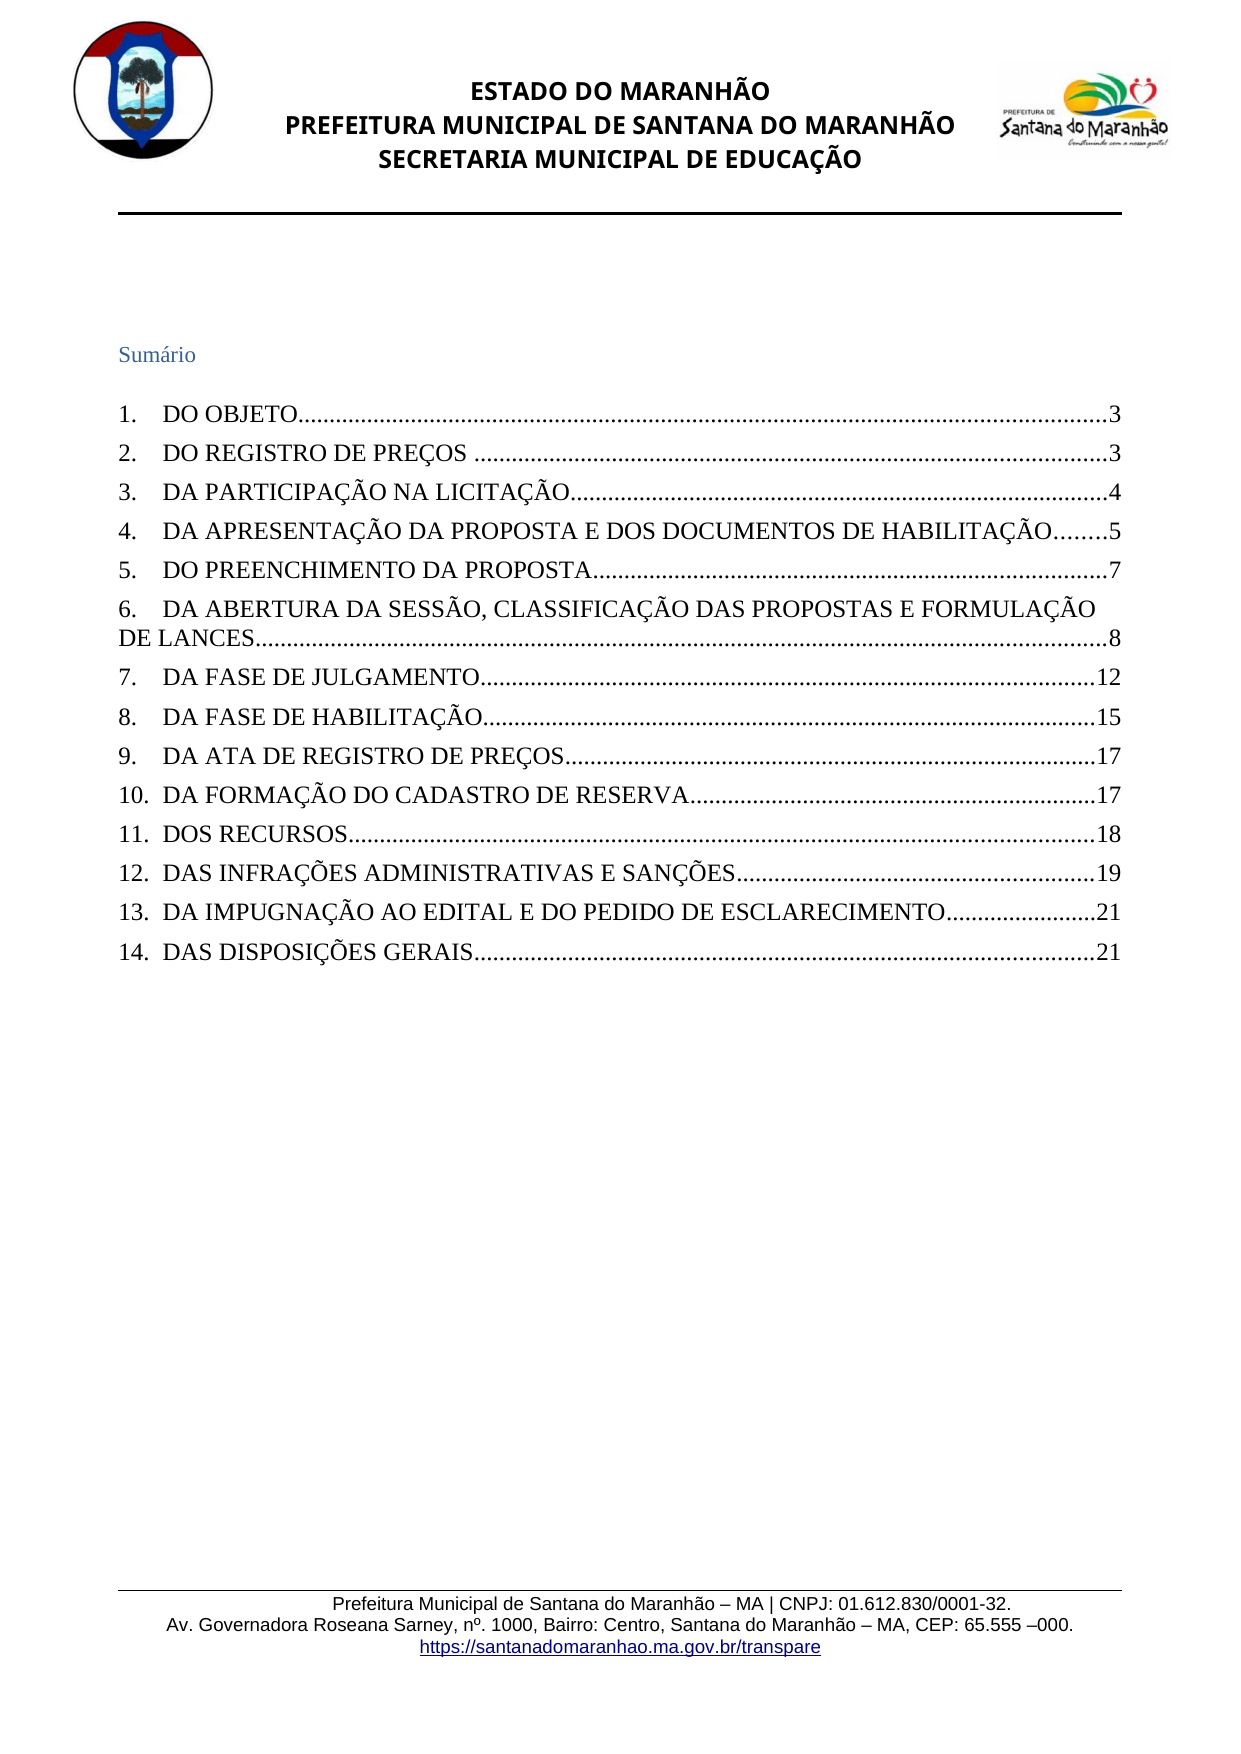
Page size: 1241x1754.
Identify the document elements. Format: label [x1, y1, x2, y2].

picture [995, 59, 1173, 160]
picture [71, 18, 216, 162]
